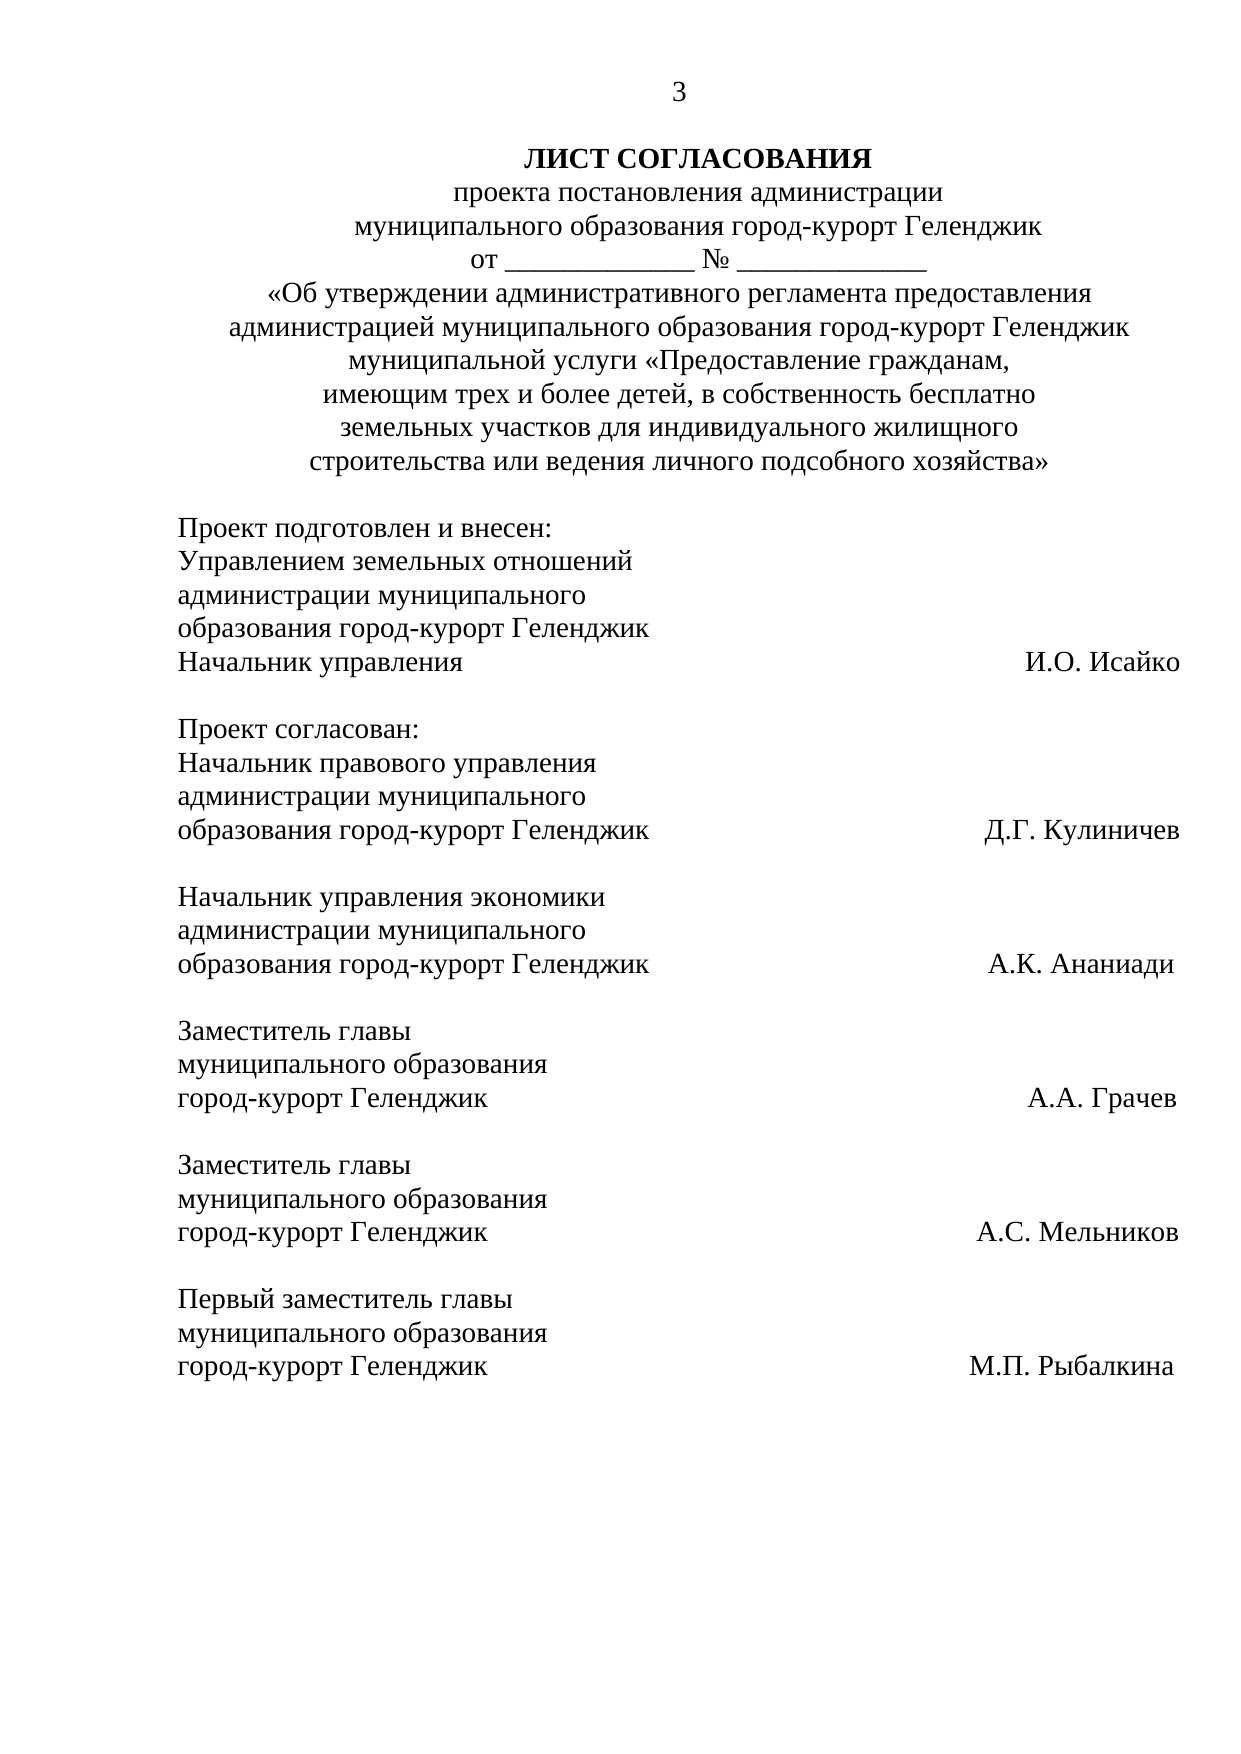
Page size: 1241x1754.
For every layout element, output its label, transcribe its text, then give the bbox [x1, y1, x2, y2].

text имеющим трех и более детей, в собственность бесплатно [177, 376, 1181, 409]
text город-курорт Геленджик А.С. Мельников [177, 1214, 1181, 1248]
text муниципального образования [177, 1181, 1181, 1214]
text город-курорт Геленджик А.А. Грачев [177, 1080, 1181, 1114]
text ЛИСТ СОГЛАСОВАНИЯ [177, 141, 1219, 174]
text Проект согласован: [177, 711, 1181, 745]
text муниципального образования город-курорт Геленджик [177, 208, 1219, 242]
text администрации муниципального [177, 577, 1181, 611]
text Управлением земельных отношений [177, 543, 1181, 577]
text Начальник правового управления [177, 745, 1181, 778]
text строительства или ведения личного подсобного хозяйства» [177, 443, 1181, 476]
text город-курорт Геленджик М.П. Рыбалкина [177, 1348, 1181, 1382]
text Начальник управления экономики [177, 879, 1181, 912]
text проекта постановления администрации [177, 174, 1219, 208]
text администрации муниципального [177, 778, 1181, 812]
text образования город-курорт Геленджик Д.Г. Кулиничев [177, 812, 1181, 845]
text образования город-курорт Геленджик [177, 611, 1181, 644]
text Заместитель главы [177, 1013, 1181, 1047]
text образования город-курорт Геленджик А.К. Ананиади [177, 946, 1181, 979]
text земельных участков для индивидуального жилищного [177, 409, 1181, 443]
text от _____________ № _____________ [177, 242, 1219, 275]
text муниципального образования [177, 1315, 1181, 1348]
text Проект подготовлен и внесен: [177, 510, 1181, 543]
text «Об утверждении административного регламента предоставления администрацией муниципального образования город-курорт Геленджик муниципальной услуги «Предоставление гражданам, [177, 275, 1181, 376]
text Заместитель главы [177, 1147, 1181, 1181]
text Первый заместитель главы [177, 1281, 1181, 1315]
text Начальник управления И.О. Исайко [177, 644, 1181, 678]
text администрации муниципального [177, 912, 1181, 946]
text муниципального образования [177, 1047, 1181, 1080]
